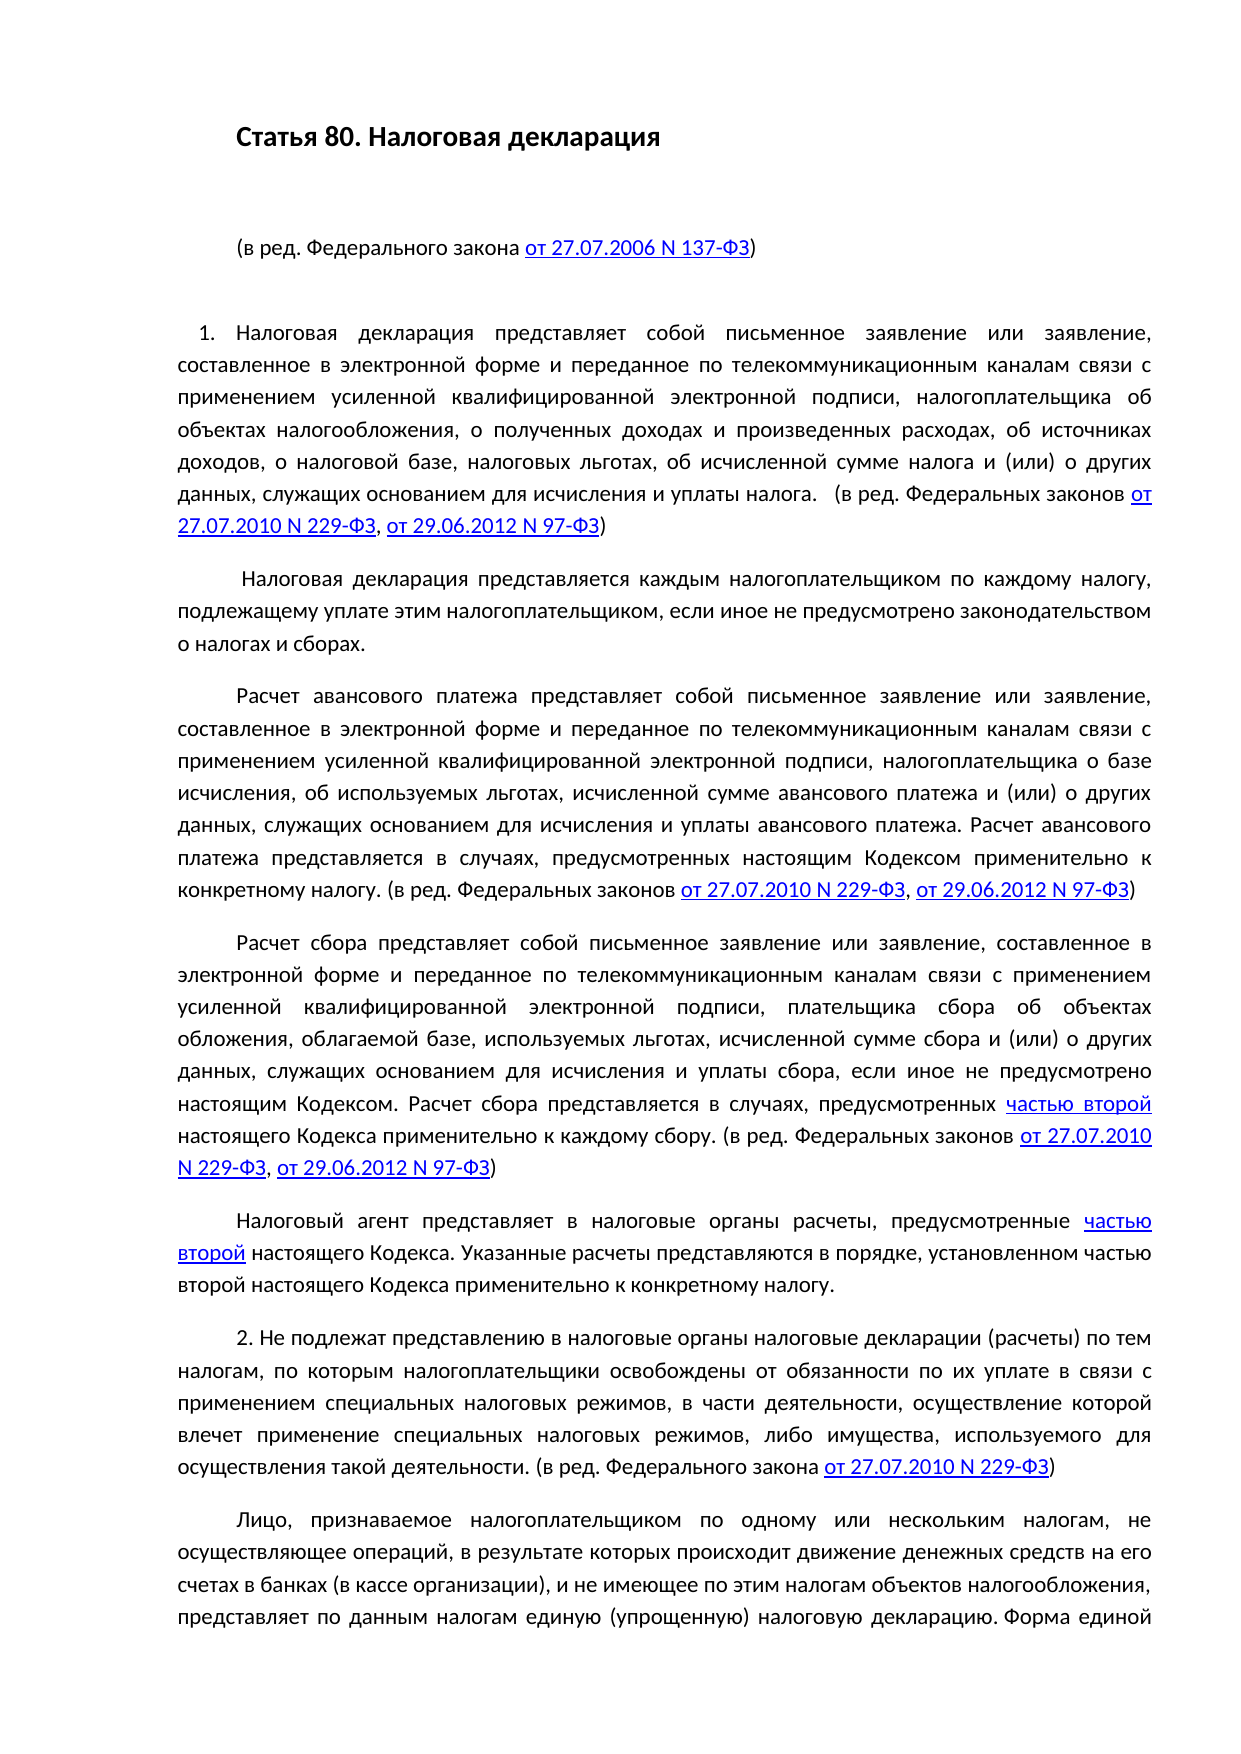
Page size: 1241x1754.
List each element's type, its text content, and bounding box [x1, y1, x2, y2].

text Налоговая декларация представляется каждым налогоплательщиком по каждому налогу, подлежащему уплате этим налогоплательщиком, если иное не предусмотрено законодательством о налогах и сборах. [177, 564, 1152, 657]
text (в ред. Федерального закона от 27.07.2006 N 137-ФЗ) [177, 233, 1152, 261]
text Расчет авансового платежа представляет собой письменное заявление или заявление, составленное в электронной форме и переданное по телекоммуникационным каналам связи с применением усиленной квалифицированной электронной подписи, налогоплательщика о базе исчисления, об используемых льготах, исчисленной сумме авансового платежа и (или) о других данных, служащих основанием для исчисления и уплаты авансового платежа. Расчет авансового платежа представляется в случаях, предусмотренных настоящим Кодексом применительно к конкретному налогу. (в ред. Федеральных законов от 27.07.2010 N 229-ФЗ, от 29.06.2012 N 97-ФЗ) [177, 682, 1152, 903]
text Налоговый агент представляет в налоговые органы расчеты, предусмотренные частью второй настоящего Кодекса. Указанные расчеты представляются в порядке, установленном частью второй настоящего Кодекса применительно к конкретному налогу. [177, 1206, 1152, 1298]
text Статья 80. Налоговая декларация [177, 118, 1152, 154]
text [177, 1505, 1152, 1630]
text Расчет сбора представляет собой письменное заявление или заявление, составленное в электронной форме и переданное по телекоммуникационным каналам связи с применением усиленной квалифицированной электронной подписи, плательщика сбора об объектах обложения, облагаемой базе, используемых льготах, исчисленной сумме сбора и (или) о других данных, служащих основанием для исчисления и уплаты сбора, если иное не предусмотрено настоящим Кодексом. Расчет сбора представляется в случаях, предусмотренных частью второй настоящего Кодекса применительно к каждому сбору. (в ред. Федеральных законов от 27.07.2010 N 229-ФЗ, от 29.06.2012 N 97-ФЗ) [177, 928, 1152, 1181]
text 1. Налоговая декларация представляет собой письменное заявление или заявление, составленное в электронной форме и переданное по телекоммуникационным каналам связи с применением усиленной квалифицированной электронной подписи, налогоплательщика об объектах налогообложения, о полученных доходах и произведенных расходах, об источниках доходов, о налоговой базе, налоговых льготах, об исчисленной сумме налога и (или) о других данных, служащих основанием для исчисления и уплаты налога. (в ред. Федеральных законов от 27.07.2010 N 229-ФЗ, от 29.06.2012 N 97-ФЗ) [177, 286, 1152, 539]
text 2. Не подлежат представлению в налоговые органы налоговые декларации (расчеты) по тем налогам, по которым налогоплательщики освобождены от обязанности по их уплате в связи с применением специальных налоговых режимов, в части деятельности, осуществление которой влечет применение специальных налоговых режимов, либо имущества, используемого для осуществления такой деятельности. (в ред. Федерального закона от 27.07.2010 N 229-ФЗ) [177, 1323, 1152, 1480]
